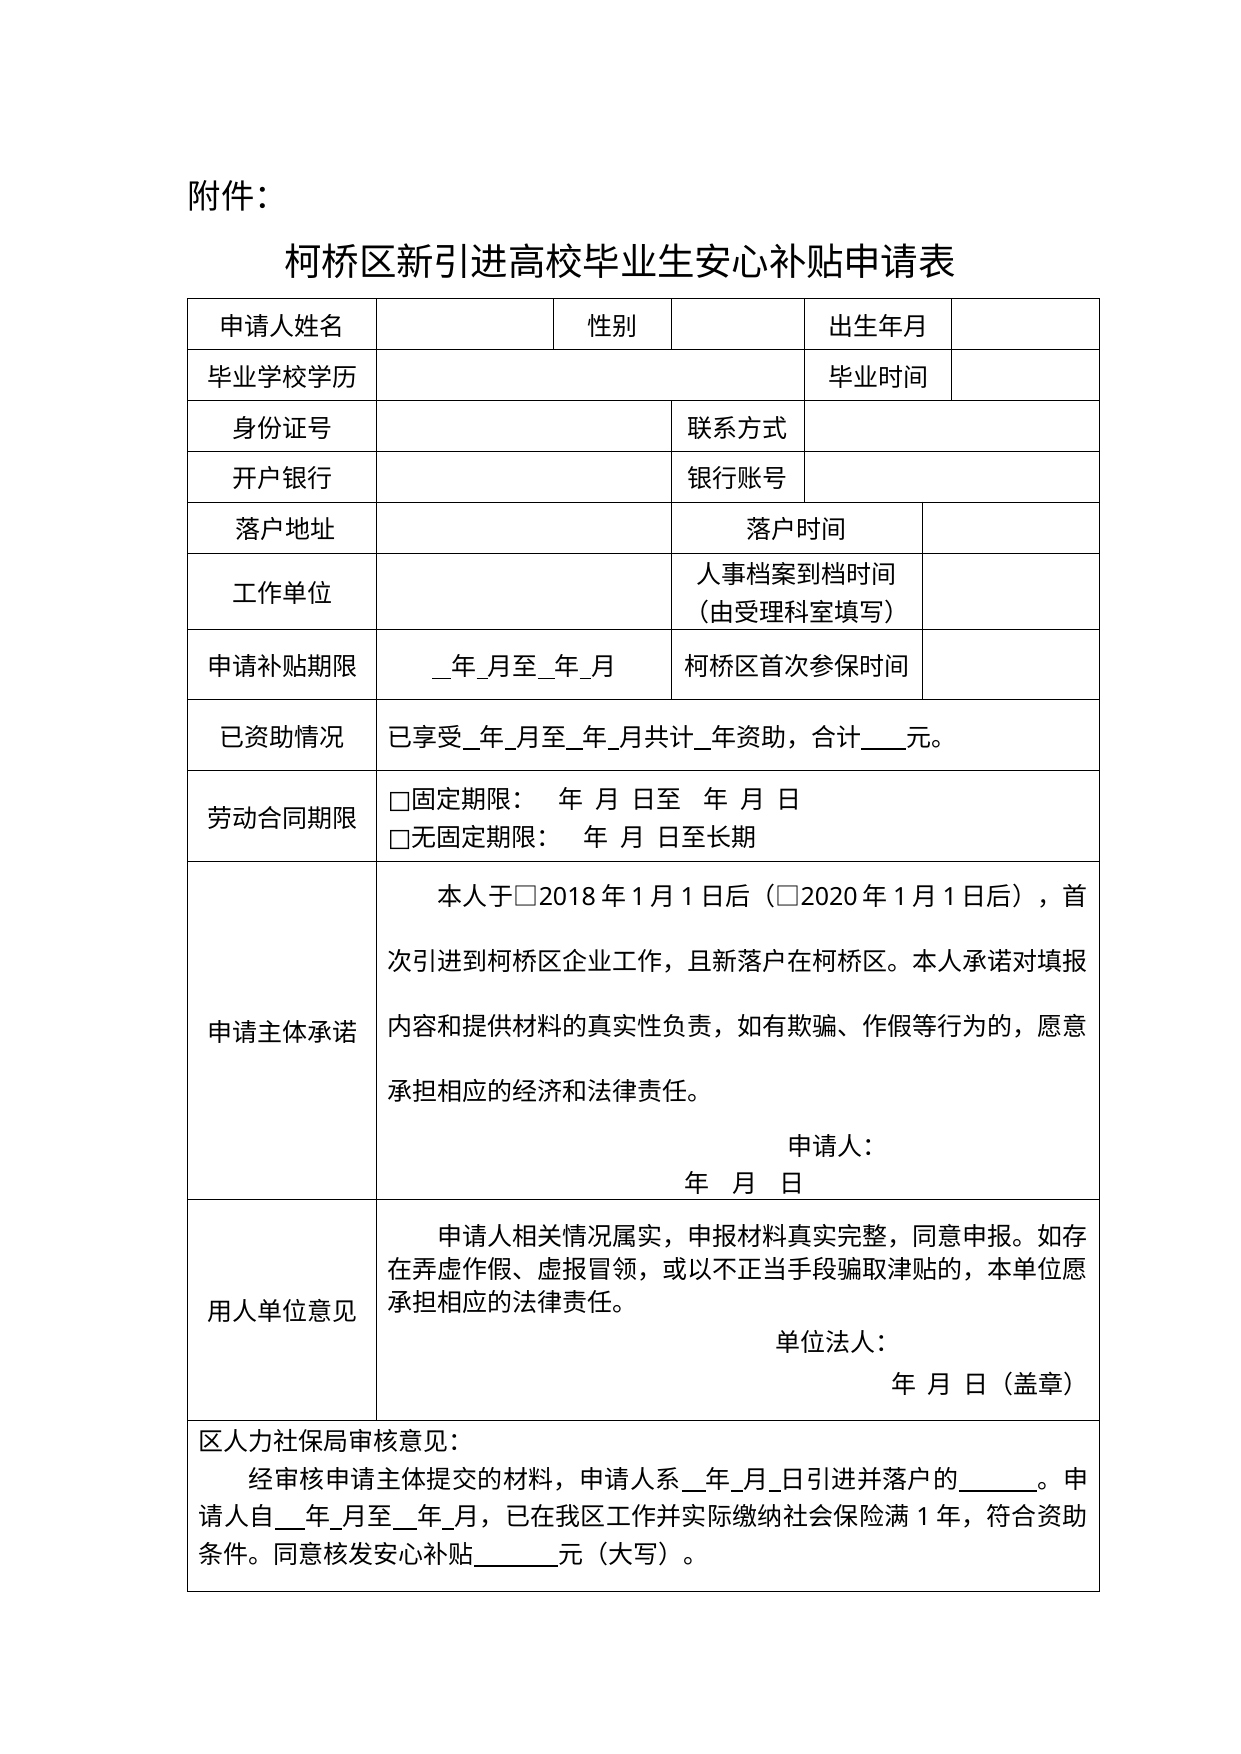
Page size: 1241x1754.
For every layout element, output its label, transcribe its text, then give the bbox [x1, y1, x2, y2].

text 附件： [187, 162, 1053, 227]
table_header [672, 299, 804, 349]
table_header 申请人姓名 [188, 299, 376, 349]
table_cell 工作单位 [188, 554, 376, 628]
table_cell 柯桥区首次参保时间 [672, 630, 922, 699]
table_cell 毕业学校学历 [188, 350, 376, 400]
table_cell 联系方式 [672, 401, 804, 451]
table_header 性别 [554, 299, 671, 349]
table_cell 人事档案到档时间 （由受理科室填写） [672, 554, 922, 628]
table_cell 落户地址 [188, 503, 376, 552]
table_cell 开户银行 [188, 452, 376, 502]
table_cell [377, 350, 804, 400]
table_cell [952, 350, 1099, 400]
table_cell 身份证号 [188, 401, 376, 451]
table_cell 年 月至 年 月 [377, 630, 671, 699]
table_cell 劳动合同期限 [188, 771, 376, 861]
table_header [377, 299, 553, 349]
table_cell [377, 452, 671, 502]
table_cell [923, 554, 1099, 628]
table_header 出生年月 [805, 299, 951, 349]
table_cell 用人单位意见 [188, 1200, 376, 1420]
table_cell [377, 554, 671, 628]
table_cell 申请人相关情况属实，申报材料真实完整，同意申报。如存在弄虚作假、虚报冒领，或以不正当手段骗取津贴的，本单位愿承担相应的法律责任。 单位法人： 年 月 日（盖章） [377, 1200, 1099, 1420]
table_cell 已资助情况 [188, 700, 376, 770]
table_cell 毕业时间 [805, 350, 951, 400]
table_cell [377, 503, 671, 552]
text 柯桥区新引进高校毕业生安心补贴申请表 [187, 227, 1053, 292]
table_cell 已享受 年 月至 年 月共计 年资助，合计 元。 [377, 700, 1099, 770]
table_cell 申请补贴期限 [188, 630, 376, 699]
table_cell 银行账号 [672, 452, 804, 502]
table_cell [188, 1421, 1099, 1591]
table_cell 本人于□2018年1月1日后（□2020年1月1日后），首次引进到柯桥区企业工作，且新落户在柯桥区。本人承诺对填报内容和提供材料的真实性负责，如有欺骗、作假等行为的，愿意承担相应的经济和法律责任。 申请人： 年 月 日 [377, 862, 1099, 1199]
table_cell 申请主体承诺 [188, 862, 376, 1199]
table_cell [923, 503, 1099, 552]
table_cell □固定期限： 年 月 日至 年 月 日 □无固定期限： 年 月 日至长期 [377, 771, 1099, 861]
table_cell [805, 401, 1099, 451]
table_cell [923, 630, 1099, 699]
table_cell [805, 452, 1099, 502]
table_cell [377, 401, 671, 451]
table_header [952, 299, 1099, 349]
table_cell 落户时间 [672, 503, 922, 552]
